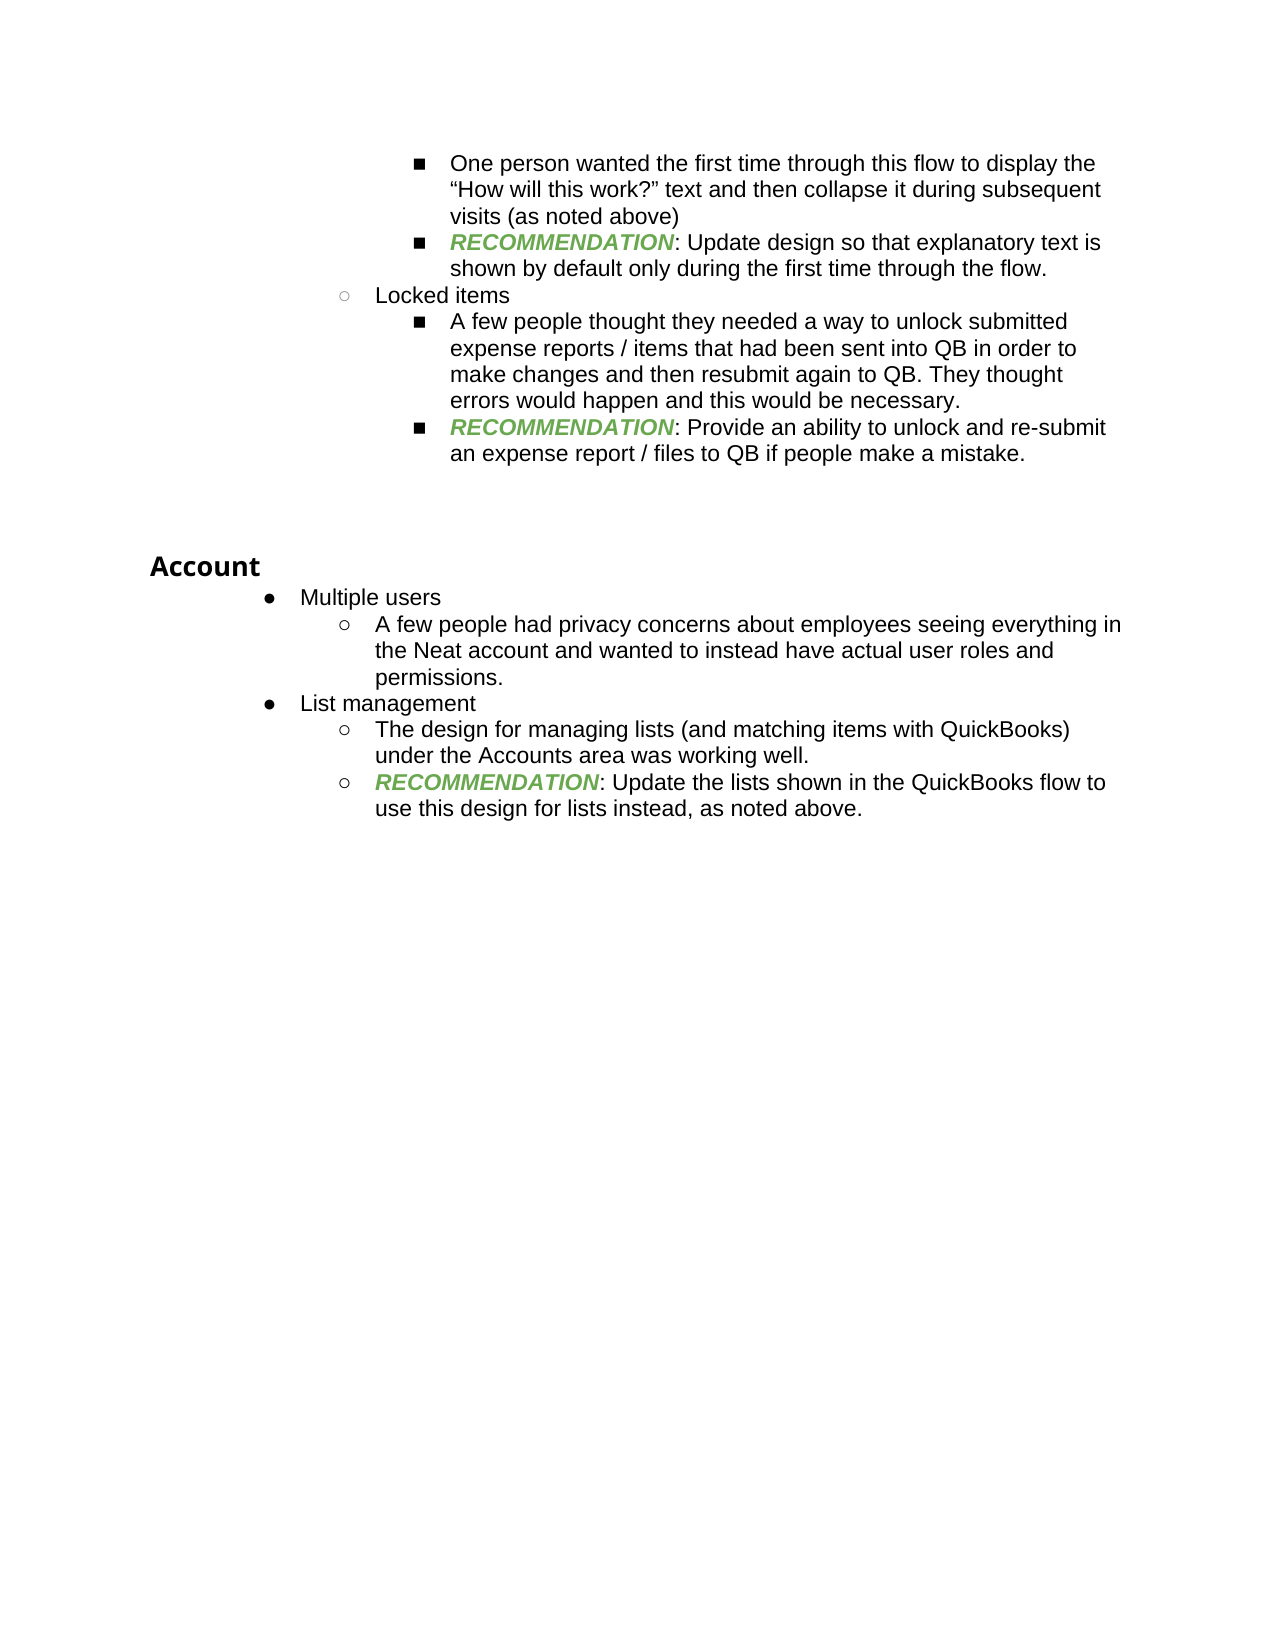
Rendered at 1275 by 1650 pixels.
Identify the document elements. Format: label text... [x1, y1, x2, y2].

list Locked items [337, 282, 1125, 308]
list RECOMMENDATION: Update design so that explanatory text is shown by default only during the first time through the flow. [412, 229, 1125, 282]
list RECOMMENDATION: Provide an ability to unlock and re-submit an expense report / files to QB if people make a mistake. [412, 413, 1125, 466]
list One person wanted the first time through this flow to display the “How will this work?” text and then collapse it during subsequent visits (as noted above) [412, 150, 1125, 229]
list RECOMMENDATION: Update the lists shown in the QuickBooks flow to use this design for lists instead, as noted above. [337, 769, 1125, 822]
list List management [262, 690, 1125, 716]
subtitle Account [150, 547, 1125, 584]
list A few people had privacy concerns about employees seeing everything in the Neat account and wanted to instead have actual user roles and permissions. [337, 611, 1125, 690]
list A few people thought they needed a way to unlock submitted expense reports / items that had been sent into QB in order to make changes and then resubmit again to QB. They thought errors would happen and this would be necessary. [412, 308, 1125, 413]
list Multiple users [262, 584, 1125, 611]
list The design for managing lists (and matching items with QuickBooks) under the Accounts area was working well. [337, 716, 1125, 769]
